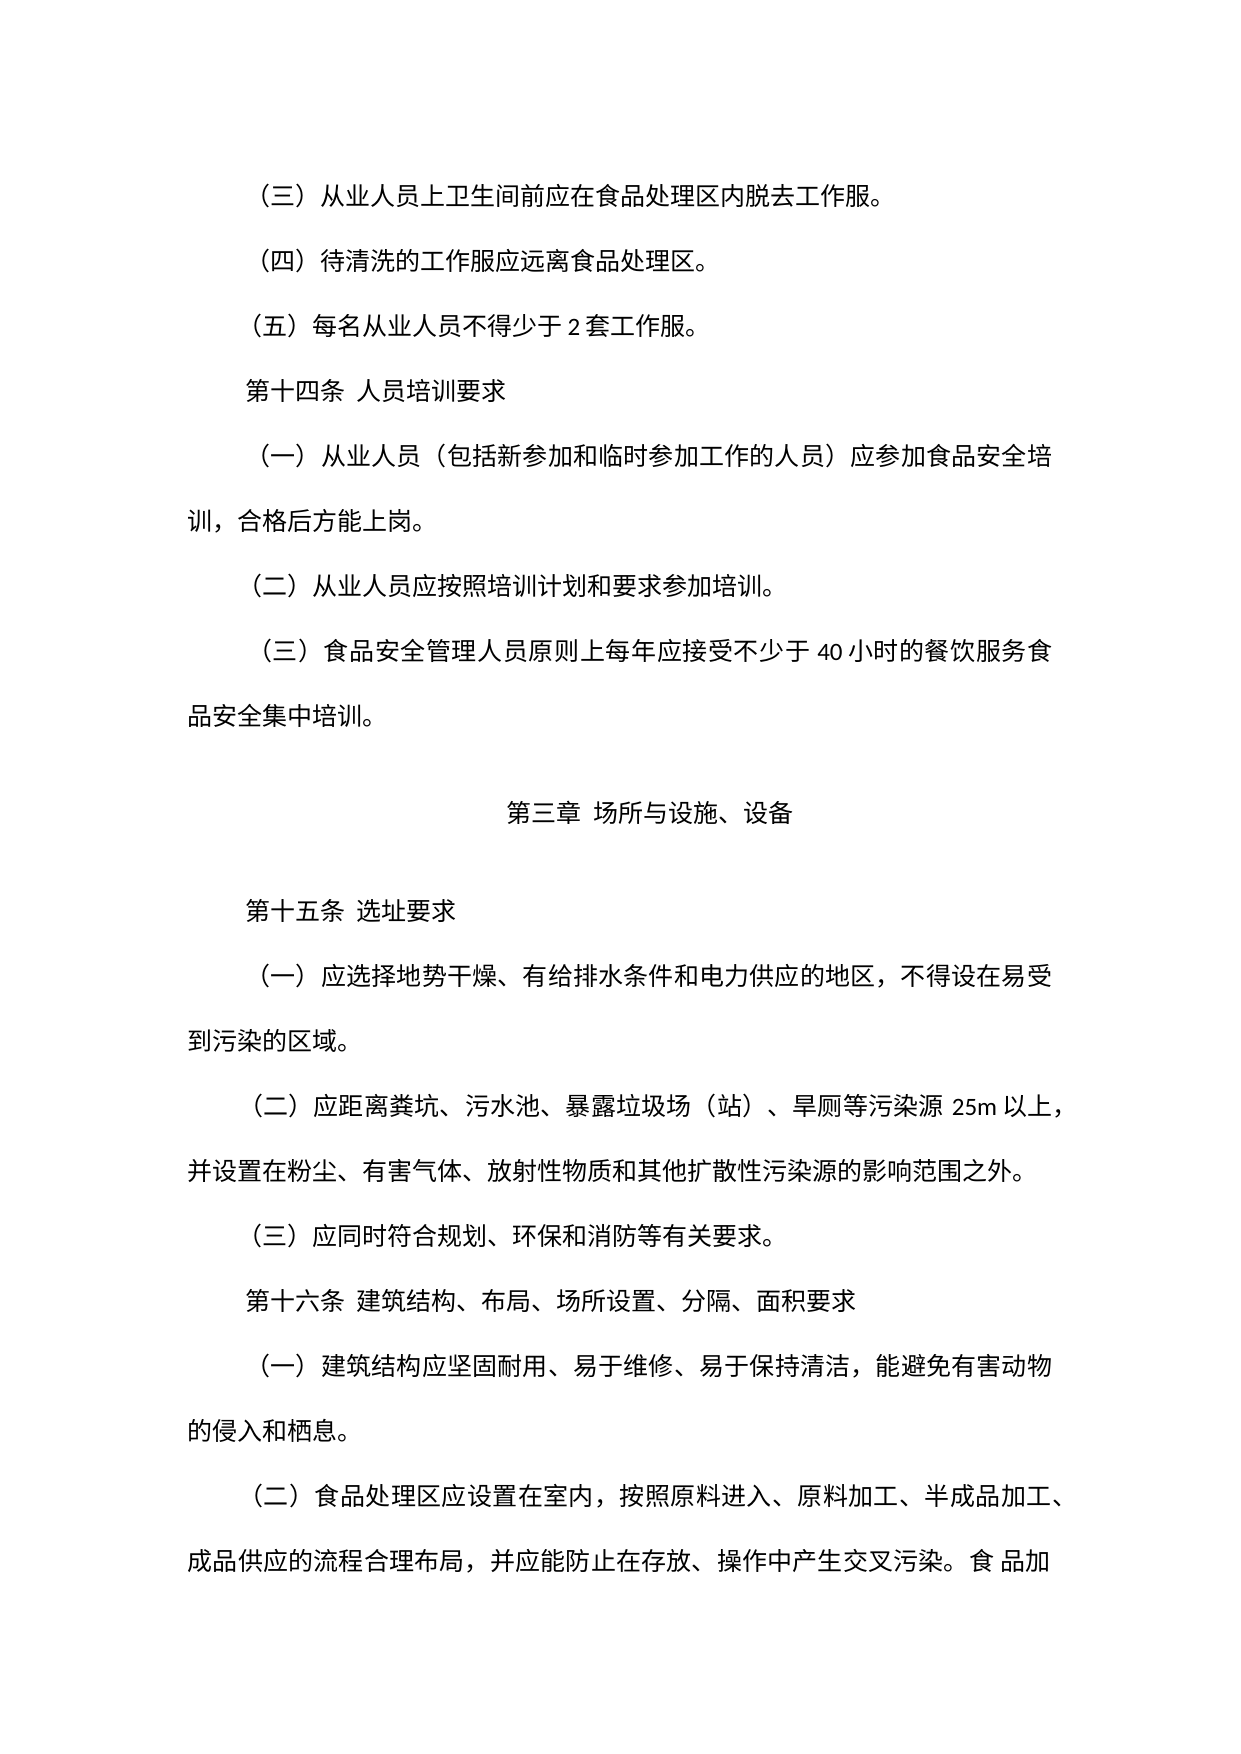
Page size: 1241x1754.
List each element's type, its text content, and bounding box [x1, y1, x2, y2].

text （一）从业人员（包括新参加和临时参加工作的人员）应参加食品安全培训，合格后方能上岗。 [187, 422, 1053, 552]
text （四）待清洗的工作服应远离食品处理区。 [187, 227, 1053, 292]
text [187, 1462, 1053, 1592]
text （二）从业人员应按照培训计划和要求参加培训。 [187, 552, 1053, 617]
text （三）食品安全管理人员原则上每年应接受不少于40小时的餐饮服务食品安全集中培训。 [187, 617, 1053, 747]
text （二）应距离粪坑、污水池、暴露垃圾场（站）、旱厕等污染源25m以上，并设置在粉尘、有害气体、放射性物质和其他扩散性污染源的影响范围之外。 [187, 1072, 1053, 1202]
text 第十四条 人员培训要求 [187, 357, 1053, 422]
text 第十五条 选址要求 [187, 877, 1053, 942]
text （三）从业人员上卫生间前应在食品处理区内脱去工作服。 [187, 162, 1053, 227]
text （五）每名从业人员不得少于2套工作服。 [187, 292, 1053, 357]
text （一）建筑结构应坚固耐用、易于维修、易于保持清洁，能避免有害动物的侵入和栖息。 [187, 1332, 1053, 1462]
text （三）应同时符合规划、环保和消防等有关要求。 [187, 1202, 1053, 1267]
text 第三章 场所与设施、设备 [187, 779, 1053, 844]
text （一）应选择地势干燥、有给排水条件和电力供应的地区，不得设在易受到污染的区域。 [187, 942, 1053, 1072]
text 第十六条 建筑结构、布局、场所设置、分隔、面积要求 [187, 1267, 1053, 1332]
